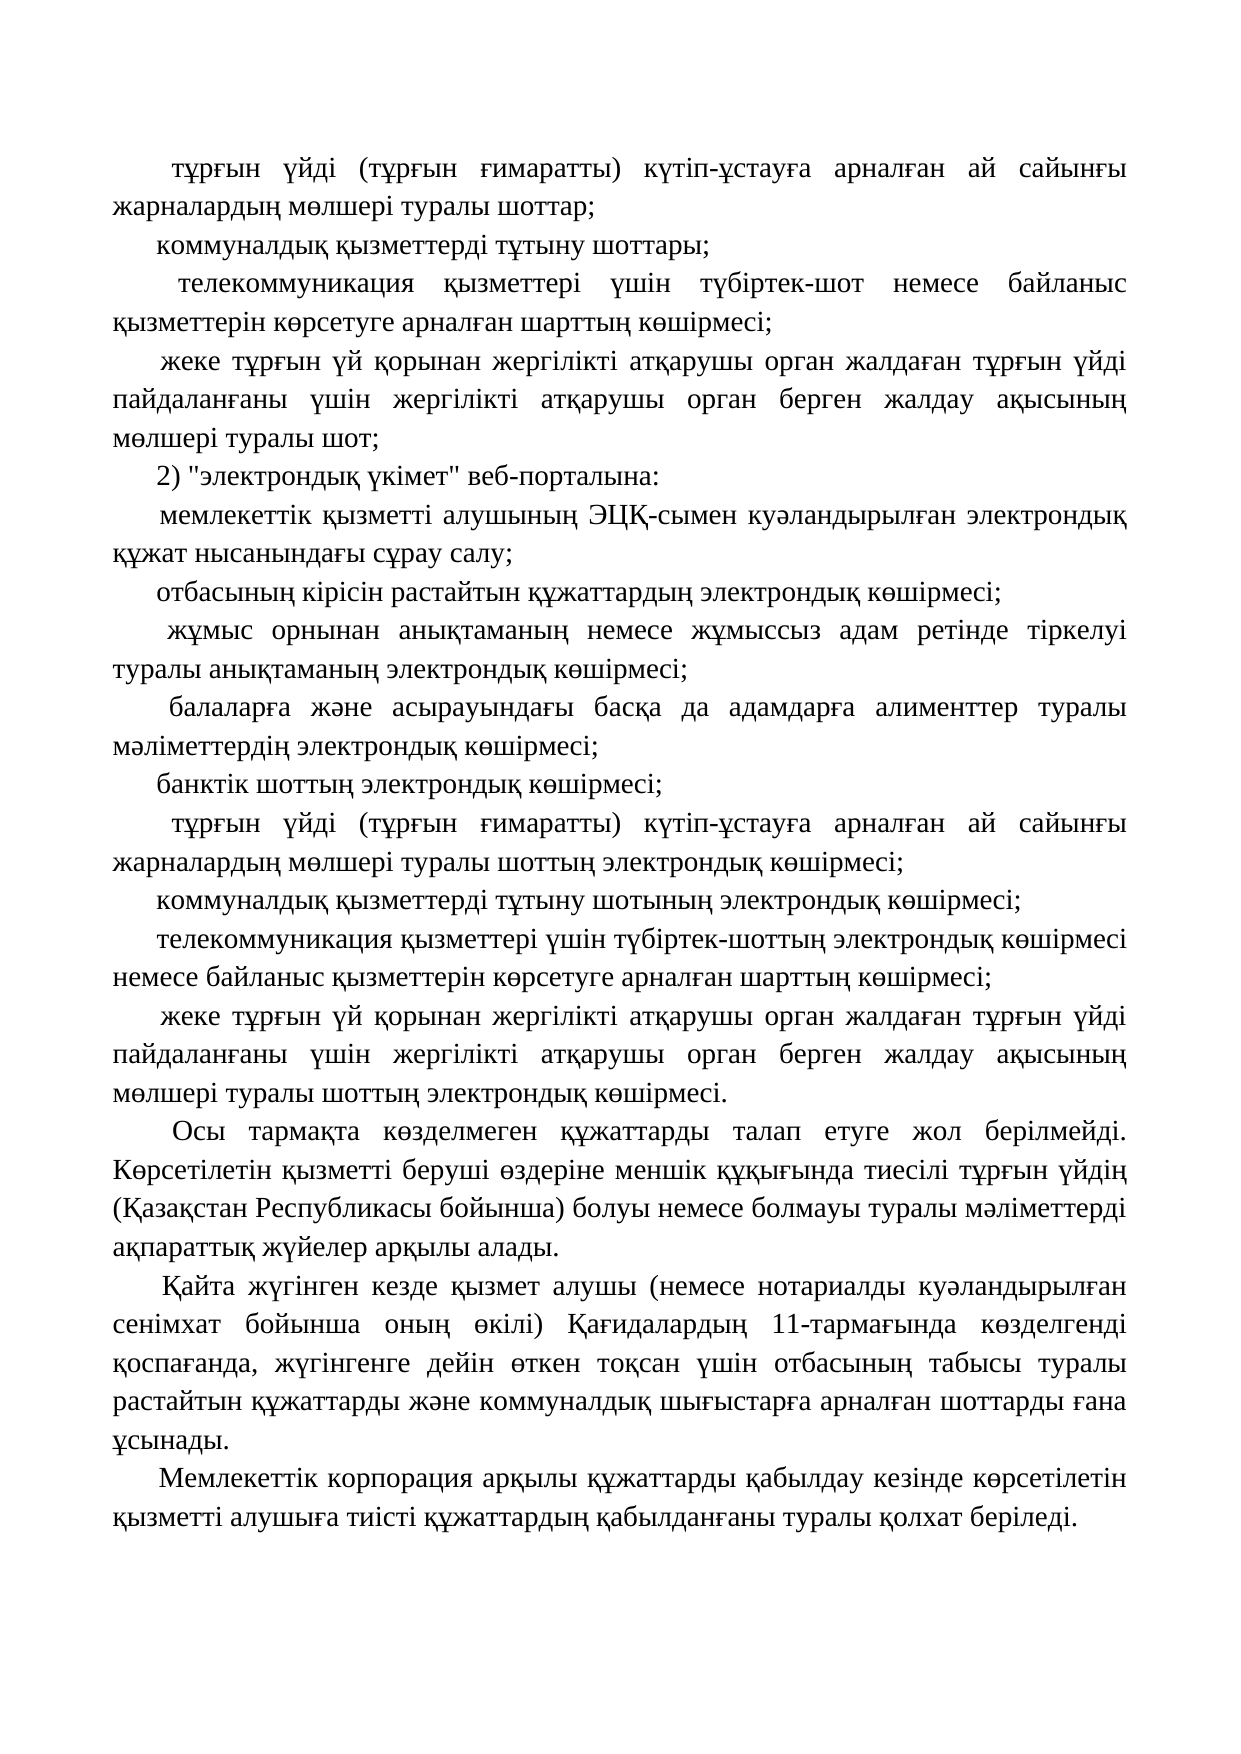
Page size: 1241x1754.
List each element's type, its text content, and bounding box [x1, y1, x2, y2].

text коммуналдық қызметтерді тұтыну шоттары; [112, 227, 1128, 261]
text жеке тұрғын үй қорынан жергілікті атқарушы орган жалдаған тұрғын үйді пайдаланғаны үшін жергілікті атқарушы орган берген жалдау ақысының мөлшері туралы шот; [112, 343, 1128, 453]
text Қайта жүгінген кезде қызмет алушы (немесе нотариалды куәландырылған сенімхат бойынша оның өкілі) Қағидалардың 11-тармағында көзделгенді қоспағанда, жүгінгенге дейін өткен тоқсан үшін отбасының табысы туралы растайтын құжаттарды және коммуналдық шығыстарға арналған шоттарды ғана ұсынады. [112, 1268, 1128, 1455]
text тұрғын үйді (тұрғын ғимаратты) күтіп-ұстауға арналған ай сайынғы жарналардың мөлшері туралы шоттың электрондық көшірмесі; [112, 805, 1128, 877]
text мемлекеттік қызметті алушының ЭЦҚ-сымен куәландырылған электрондық құжат нысанындағы сұрау салу; [112, 497, 1128, 569]
text отбасының кірісін растайтын құжаттардың электрондық көшірмесі; [112, 574, 1128, 607]
text 2) "электрондық үкімет" веб-порталына: [112, 458, 1128, 492]
text жұмыс орнынан анықтаманың немесе жұмыссыз адам ретінде тіркелуі туралы анықтаманың электрондық көшірмесі; [112, 612, 1128, 684]
text банктік шоттың электрондық көшірмесі; [112, 767, 1128, 800]
text Мемлекеттік корпорация арқылы құжаттарды қабылдау кезінде көрсетілетін қызметті алушыға тиісті құжаттардың қабылданғаны туралы қолхат беріледі. [112, 1460, 1128, 1532]
text Осы тармақта көзделмеген құжаттарды талап етуге жол берілмейді. Көрсетілетін қызметті беруші өздеріне меншік құқығында тиесілі тұрғын үйдің (Қазақстан Республикасы бойынша) болуы немесе болмауы туралы мәліметтерді ақпараттық жүйелер арқылы алады. [112, 1113, 1128, 1263]
text коммуналдық қызметтерді тұтыну шотының электрондық көшірмесі; [112, 882, 1128, 916]
text жеке тұрғын үй қорынан жергілікті атқарушы орган жалдаған тұрғын үйді пайдаланғаны үшін жергілікті атқарушы орган берген жалдау ақысының мөлшері туралы шоттың электрондық көшірмесі. [112, 998, 1128, 1108]
text телекоммуникация қызметтері үшін түбіртек-шот немесе байланыс қызметтерін көрсетуге арналған шарттың көшірмесі; [112, 266, 1128, 338]
text балаларға және асырауындағы басқа да адамдарға алименттер туралы мәліметтердің электрондық көшірмесі; [112, 689, 1128, 762]
text телекоммуникация қызметтері үшін түбіртек-шоттың электрондық көшірмесі немесе байланыс қызметтерін көрсетуге арналған шарттың көшірмесі; [112, 921, 1128, 993]
text тұрғын үйді (тұрғын ғимаратты) күтіп-ұстауға арналған ай сайынғы жарналардың мөлшері туралы шоттар; [112, 150, 1128, 222]
